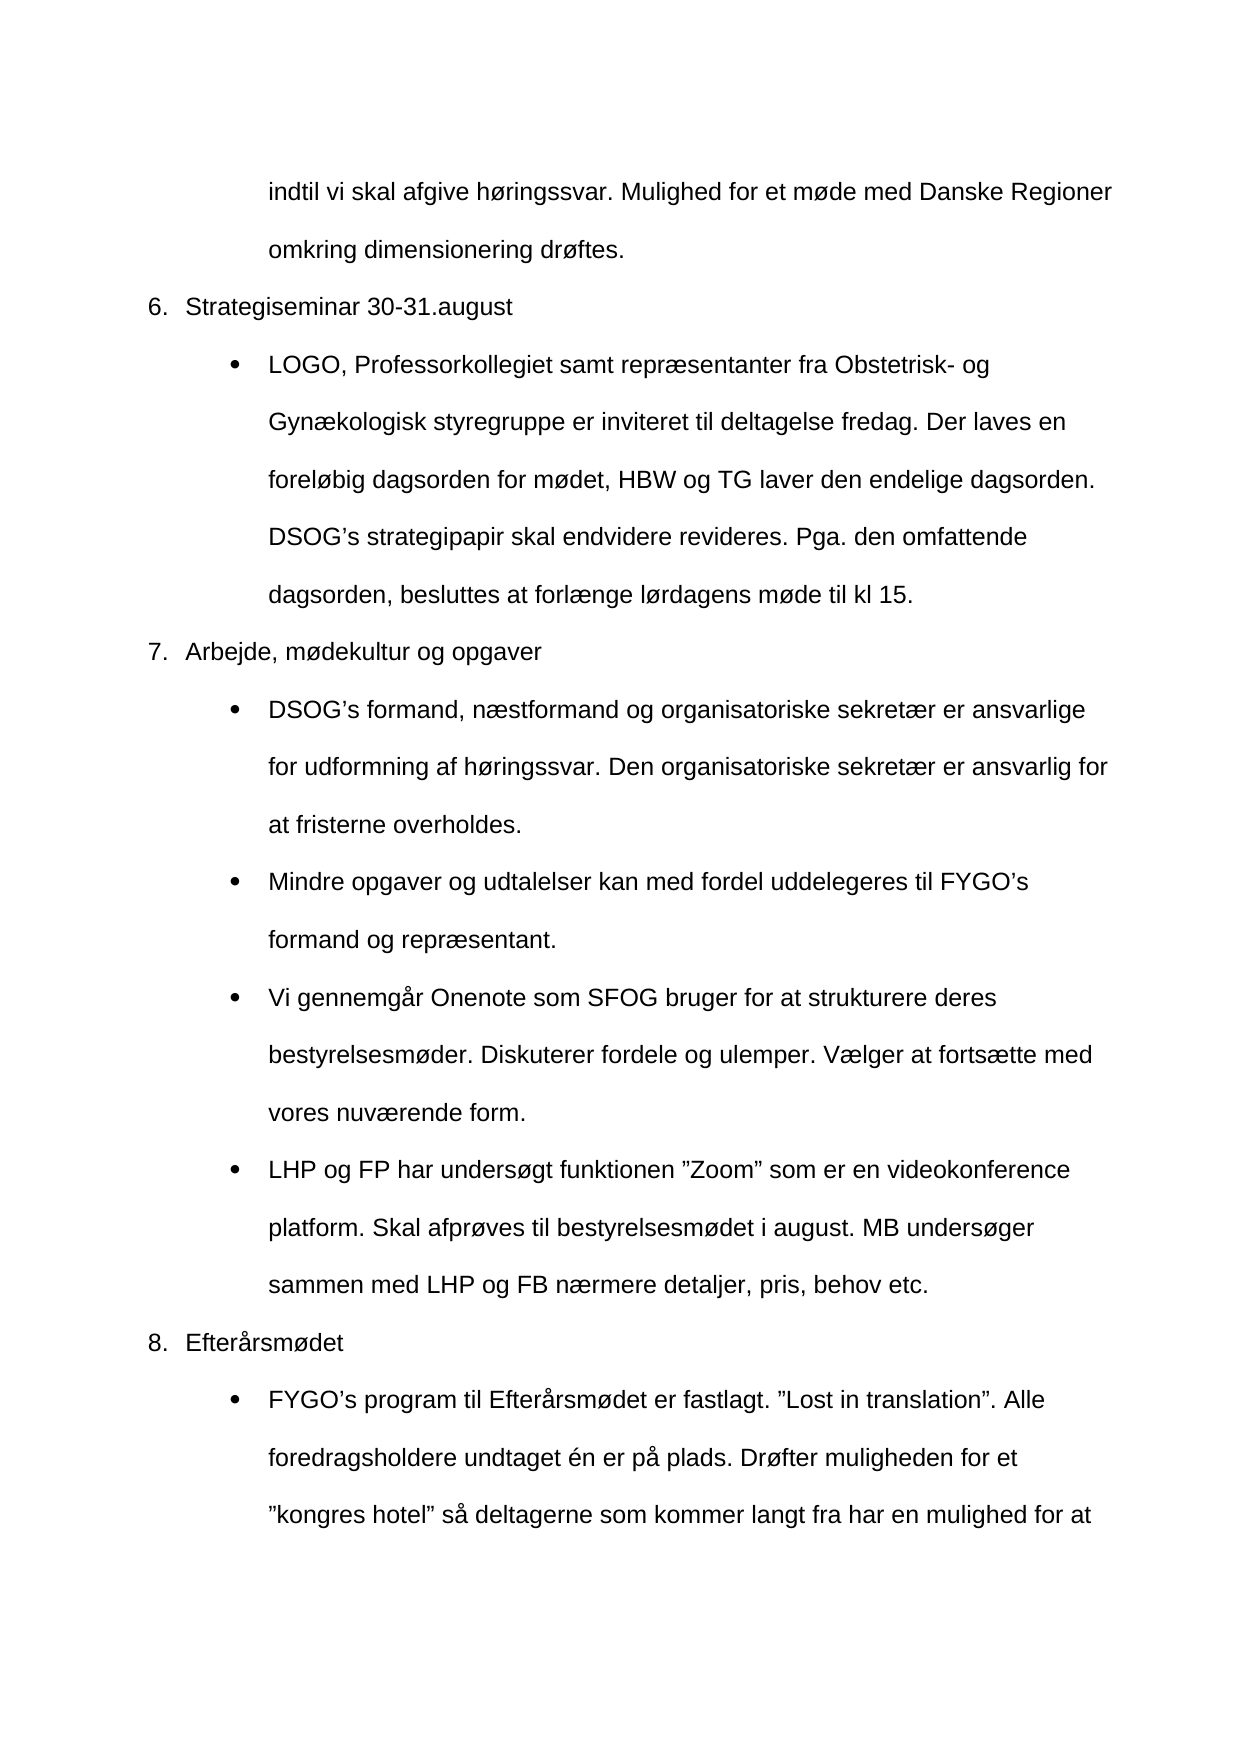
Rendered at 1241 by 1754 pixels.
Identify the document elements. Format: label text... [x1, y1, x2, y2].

list LHP og FP har undersøgt funktionen ”Zoom” som er en videokonference platform. Skal afprøves til bestyrelsesmødet i august. MB undersøger sammen med LHP og FB nærmere detaljer, pris, behov etc. [231, 1155, 1122, 1299]
list LOGO, Professorkollegiet samt repræsentanter fra Obstetrisk- og Gynækologisk styregruppe er inviteret til deltagelse fredag. Der laves en foreløbig dagsorden for mødet, HBW og TG laver den endelige dagsorden. DSOG’s strategipapir skal endvidere revideres. Pga. den omfattende dagsorden, besluttes at forlænge lørdagens møde til kl 15. [231, 350, 1122, 608]
list Strategiseminar 30-31.august [148, 292, 1122, 321]
list Arbejde, mødekultur og opgaver [148, 637, 1122, 666]
list Vi gennemgår Onenote som SFOG bruger for at strukturere deres bestyrelsesmøder. Diskuterer fordele og ulemper. Vælger at fortsætte med vores nuværende form. [231, 982, 1122, 1126]
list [231, 1385, 1122, 1529]
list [231, 177, 1122, 263]
list Efterårsmødet [148, 1328, 1122, 1356]
list DSOG’s formand, næstformand og organisatoriske sekretær er ansvarlige for udformning af høringssvar. Den organisatoriske sekretær er ansvarlig for at fristerne overholdes. [231, 695, 1122, 839]
list Mindre opgaver og udtalelser kan med fordel uddelegeres til FYGO’s formand og repræsentant. [231, 867, 1122, 954]
